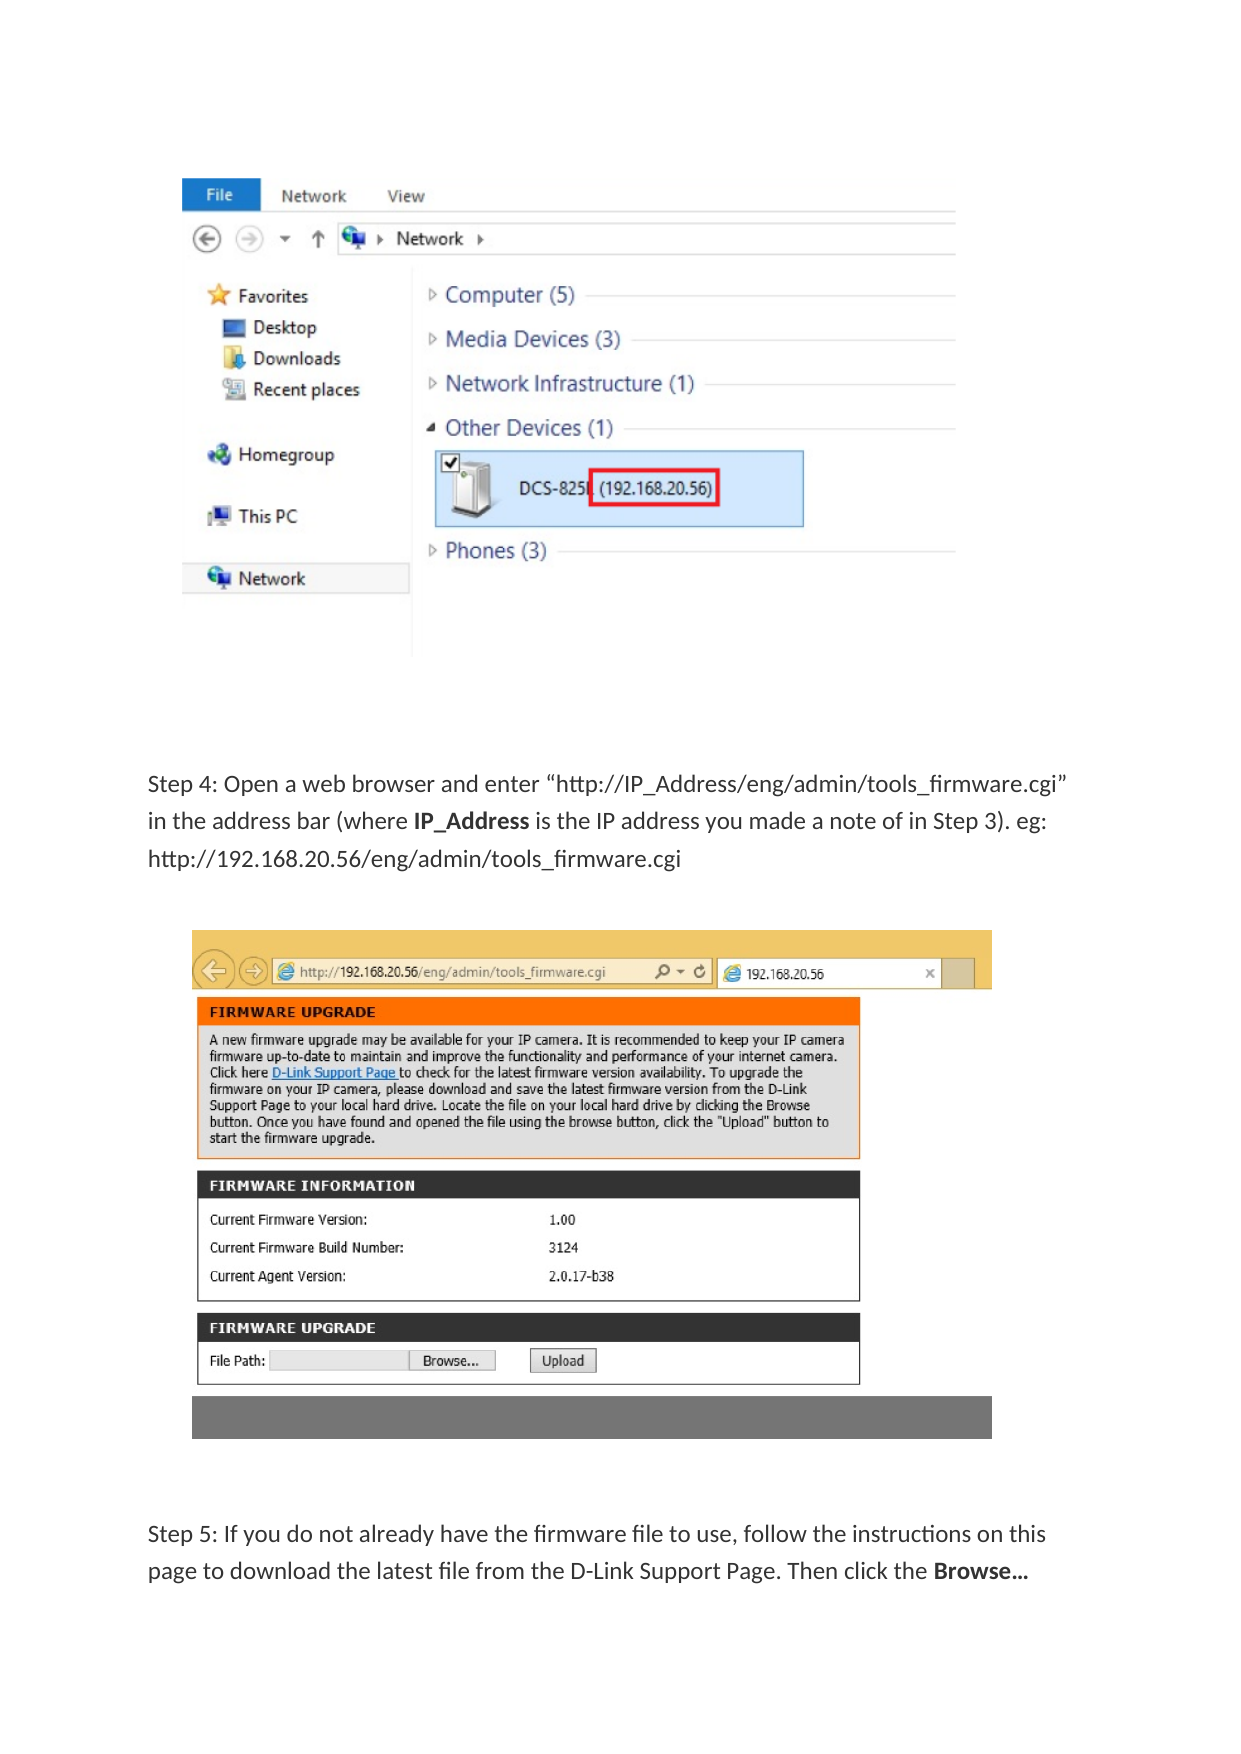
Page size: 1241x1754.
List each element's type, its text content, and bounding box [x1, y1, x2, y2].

picture [147, 164, 1048, 657]
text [148, 1514, 1092, 1589]
picture [147, 914, 1048, 1451]
text Step 4: Open a web browser and enter “http://IP_Address/eng/admin/tools_firmware.cgi” in the address bar (where IP_Address is the IP address you made a note of in Step 3). eg: http://192.168.20.56/eng/admin/tools_firmware.cgi [148, 764, 1092, 877]
